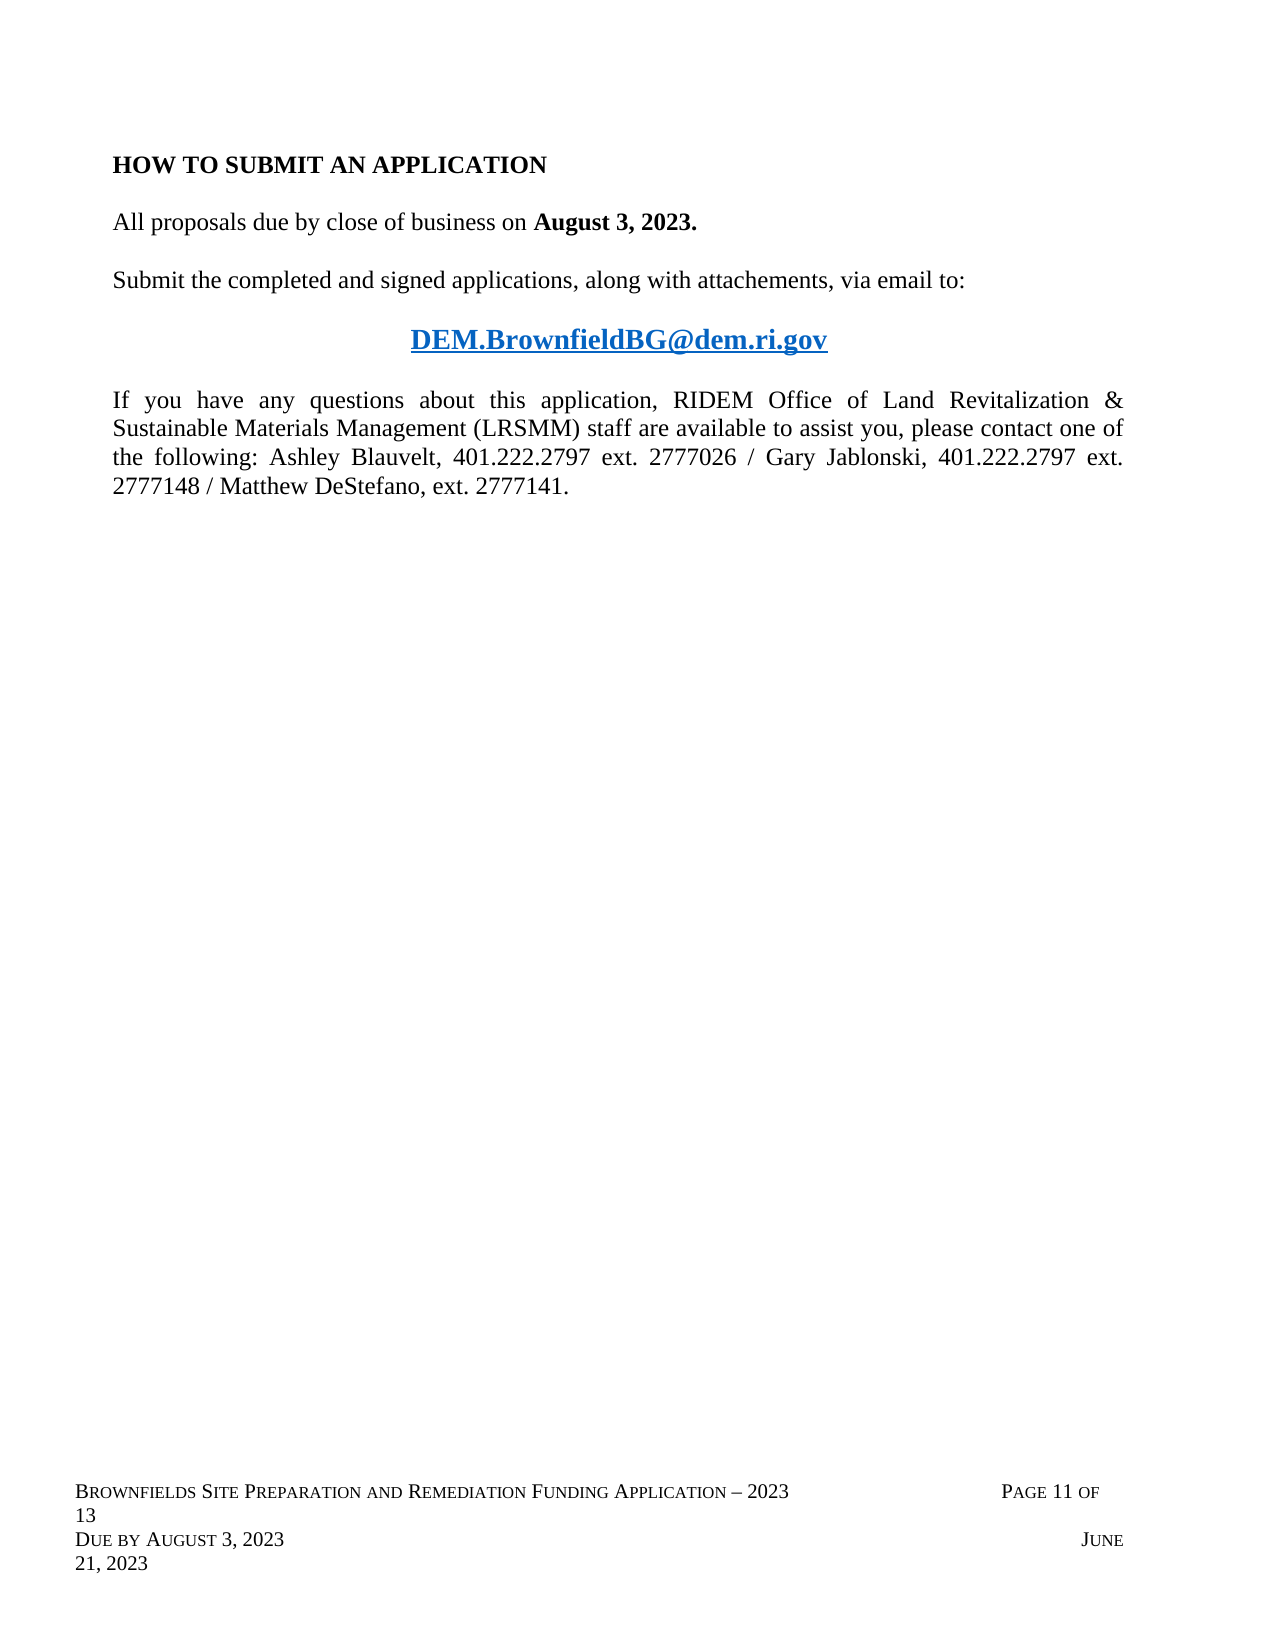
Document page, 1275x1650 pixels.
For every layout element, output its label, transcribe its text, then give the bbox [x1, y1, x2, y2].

text HOW TO SUBMIT AN APPLICATION [112, 150, 1125, 179]
text If you have any questions about this application, RIDEM Office of Land Revitalization & Sustainable Materials Management (LRSMM) staff are available to assist you, please contact one of the following: Ashley Blauvelt, 401.222.2797 ext. 2777026 / Gary Jablonski, 401.222.2797 ext. 2777148 / Matthew DeStefano, ext. 2777141. [112, 385, 1125, 500]
text All proposals due by close of business on August 3, 2023. [112, 207, 1125, 236]
text DEM.BrownfieldBG@dem.ri.gov [112, 322, 1125, 356]
text Submit the completed and signed applications, along with attachements, via email to: [112, 265, 1125, 294]
